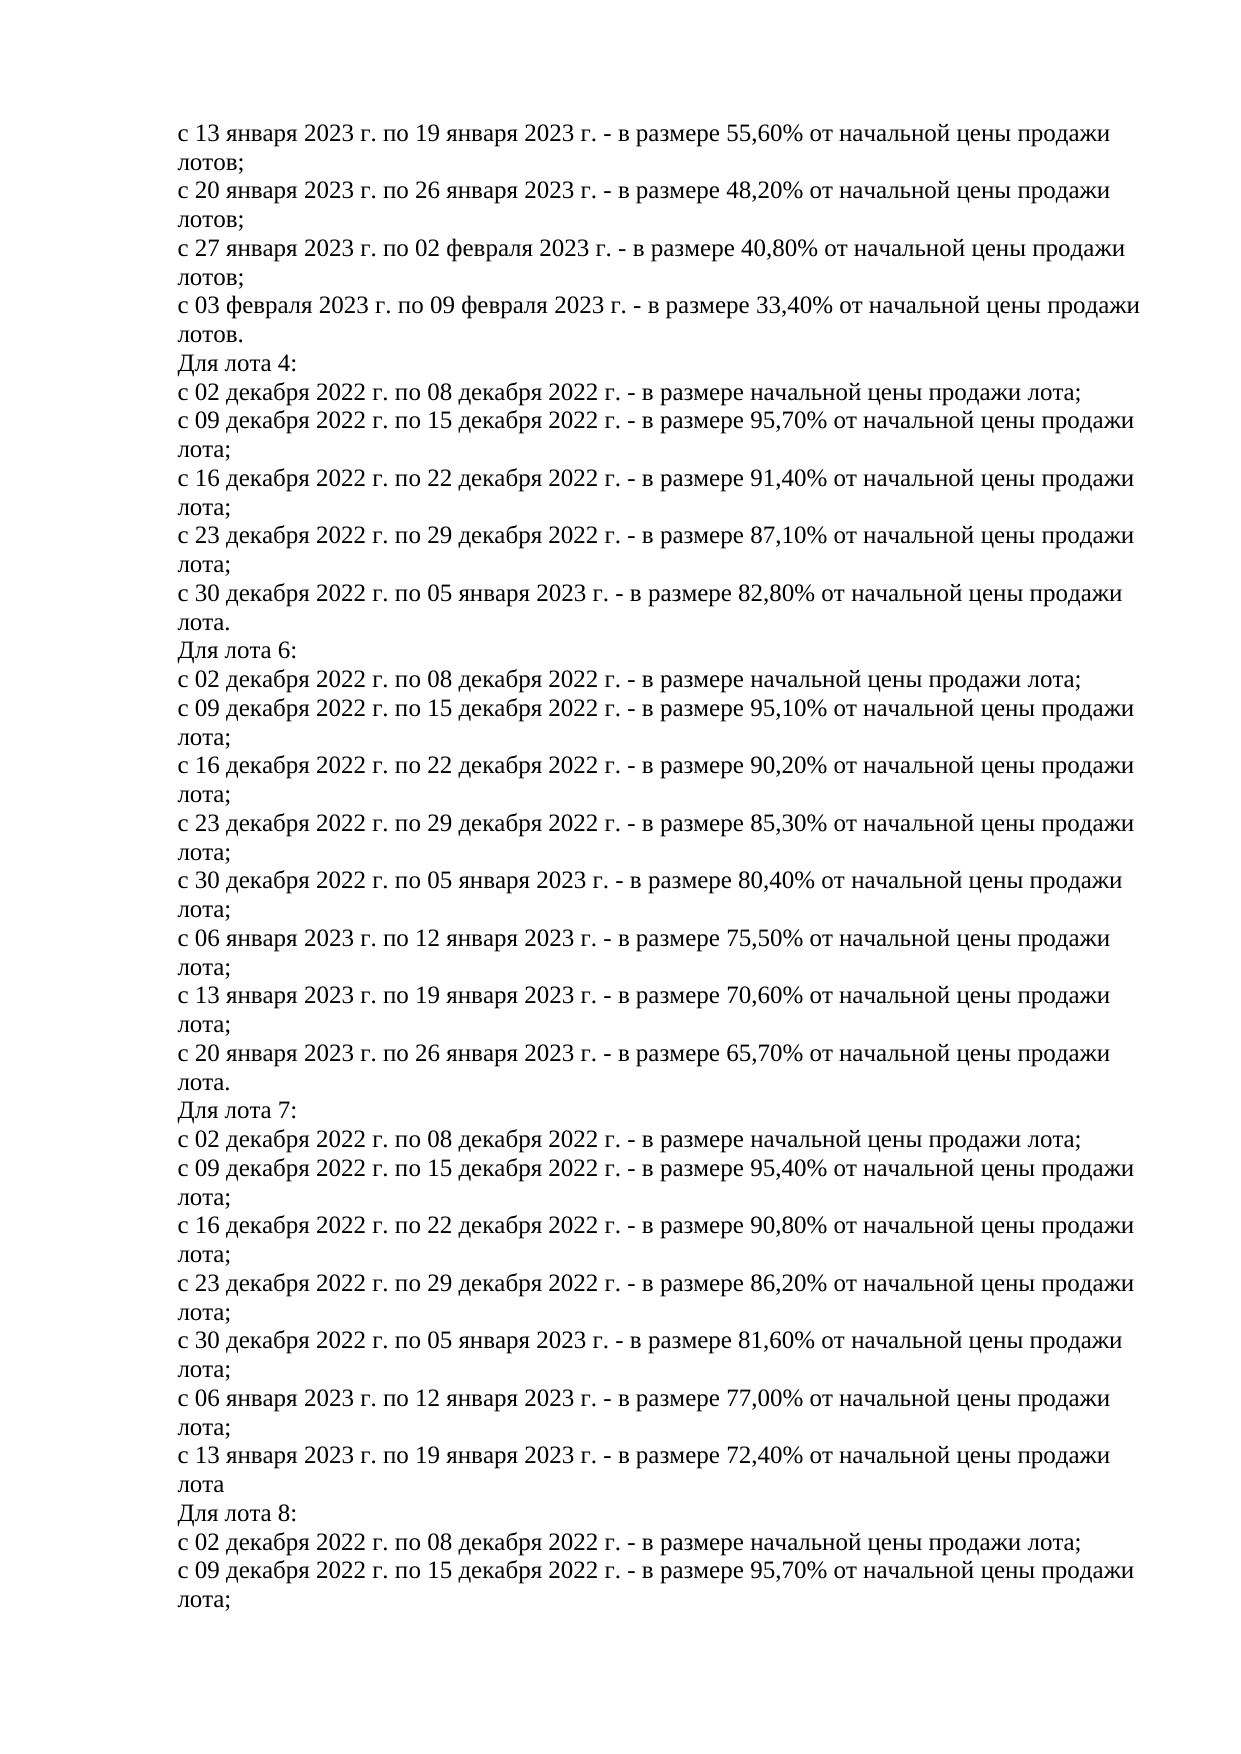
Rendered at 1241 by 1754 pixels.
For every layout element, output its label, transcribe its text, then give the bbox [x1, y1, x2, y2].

text с 30 декабря 2022 г. по 05 января 2023 г. - в размере 81,60% от начальной цены продажи лота; [177, 1326, 1152, 1383]
text с 16 декабря 2022 г. по 22 декабря 2022 г. - в размере 90,80% от начальной цены продажи лота; [177, 1211, 1152, 1268]
text Для лота 7: [177, 1096, 1152, 1124]
text с 09 декабря 2022 г. по 15 декабря 2022 г. - в размере 95,70% от начальной цены продажи лота; [177, 406, 1152, 463]
text с 16 декабря 2022 г. по 22 декабря 2022 г. - в размере 90,20% от начальной цены продажи лота; [177, 751, 1152, 808]
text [177, 1527, 1152, 1556]
text с 02 декабря 2022 г. по 08 декабря 2022 г. - в размере начальной цены продажи лота; [177, 377, 1152, 406]
text с 23 декабря 2022 г. по 29 декабря 2022 г. - в размере 85,30% от начальной цены продажи лота; [177, 808, 1152, 866]
text с 02 декабря 2022 г. по 08 декабря 2022 г. - в размере начальной цены продажи лота; [177, 664, 1152, 693]
text Для лота 4: [177, 348, 1152, 377]
text с 09 декабря 2022 г. по 15 декабря 2022 г. - в размере 95,10% от начальной цены продажи лота; [177, 693, 1152, 751]
text с 09 декабря 2022 г. по 15 декабря 2022 г. - в размере 95,40% от начальной цены продажи лота; [177, 1153, 1152, 1211]
text с 20 января 2023 г. по 26 января 2023 г. - в размере 48,20% от начальной цены продажи лотов; [177, 176, 1152, 233]
text Для лота 8: [177, 1498, 1152, 1527]
text с 13 января 2023 г. по 19 января 2023 г. - в размере 72,40% от начальной цены продажи лота [177, 1441, 1152, 1498]
text Для лота 6: [177, 636, 1152, 664]
text с 23 декабря 2022 г. по 29 декабря 2022 г. - в размере 87,10% от начальной цены продажи лота; [177, 521, 1152, 578]
text с 06 января 2023 г. по 12 января 2023 г. - в размере 75,50% от начальной цены продажи лота; [177, 923, 1152, 981]
text с 13 января 2023 г. по 19 января 2023 г. - в размере 55,60% от начальной цены продажи лотов; [177, 118, 1152, 176]
text с 09 декабря 2022 г. по 15 декабря 2022 г. - в размере 95,70% от начальной цены продажи лота; [177, 1556, 1152, 1613]
text с 23 декабря 2022 г. по 29 декабря 2022 г. - в размере 86,20% от начальной цены продажи лота; [177, 1268, 1152, 1326]
text с 27 января 2023 г. по 02 февраля 2023 г. - в размере 40,80% от начальной цены продажи лотов; [177, 233, 1152, 291]
text с 30 декабря 2022 г. по 05 января 2023 г. - в размере 82,80% от начальной цены продажи лота. [177, 578, 1152, 636]
text с 06 января 2023 г. по 12 января 2023 г. - в размере 77,00% от начальной цены продажи лота; [177, 1383, 1152, 1441]
text с 20 января 2023 г. по 26 января 2023 г. - в размере 65,70% от начальной цены продажи лота. [177, 1038, 1152, 1096]
text с 16 декабря 2022 г. по 22 декабря 2022 г. - в размере 91,40% от начальной цены продажи лота; [177, 463, 1152, 521]
text с 02 декабря 2022 г. по 08 декабря 2022 г. - в размере начальной цены продажи лота; [177, 1124, 1152, 1153]
text с 13 января 2023 г. по 19 января 2023 г. - в размере 70,60% от начальной цены продажи лота; [177, 981, 1152, 1038]
text с 03 февраля 2023 г. по 09 февраля 2023 г. - в размере 33,40% от начальной цены продажи лотов. [177, 291, 1152, 348]
text с 30 декабря 2022 г. по 05 января 2023 г. - в размере 80,40% от начальной цены продажи лота; [177, 866, 1152, 923]
